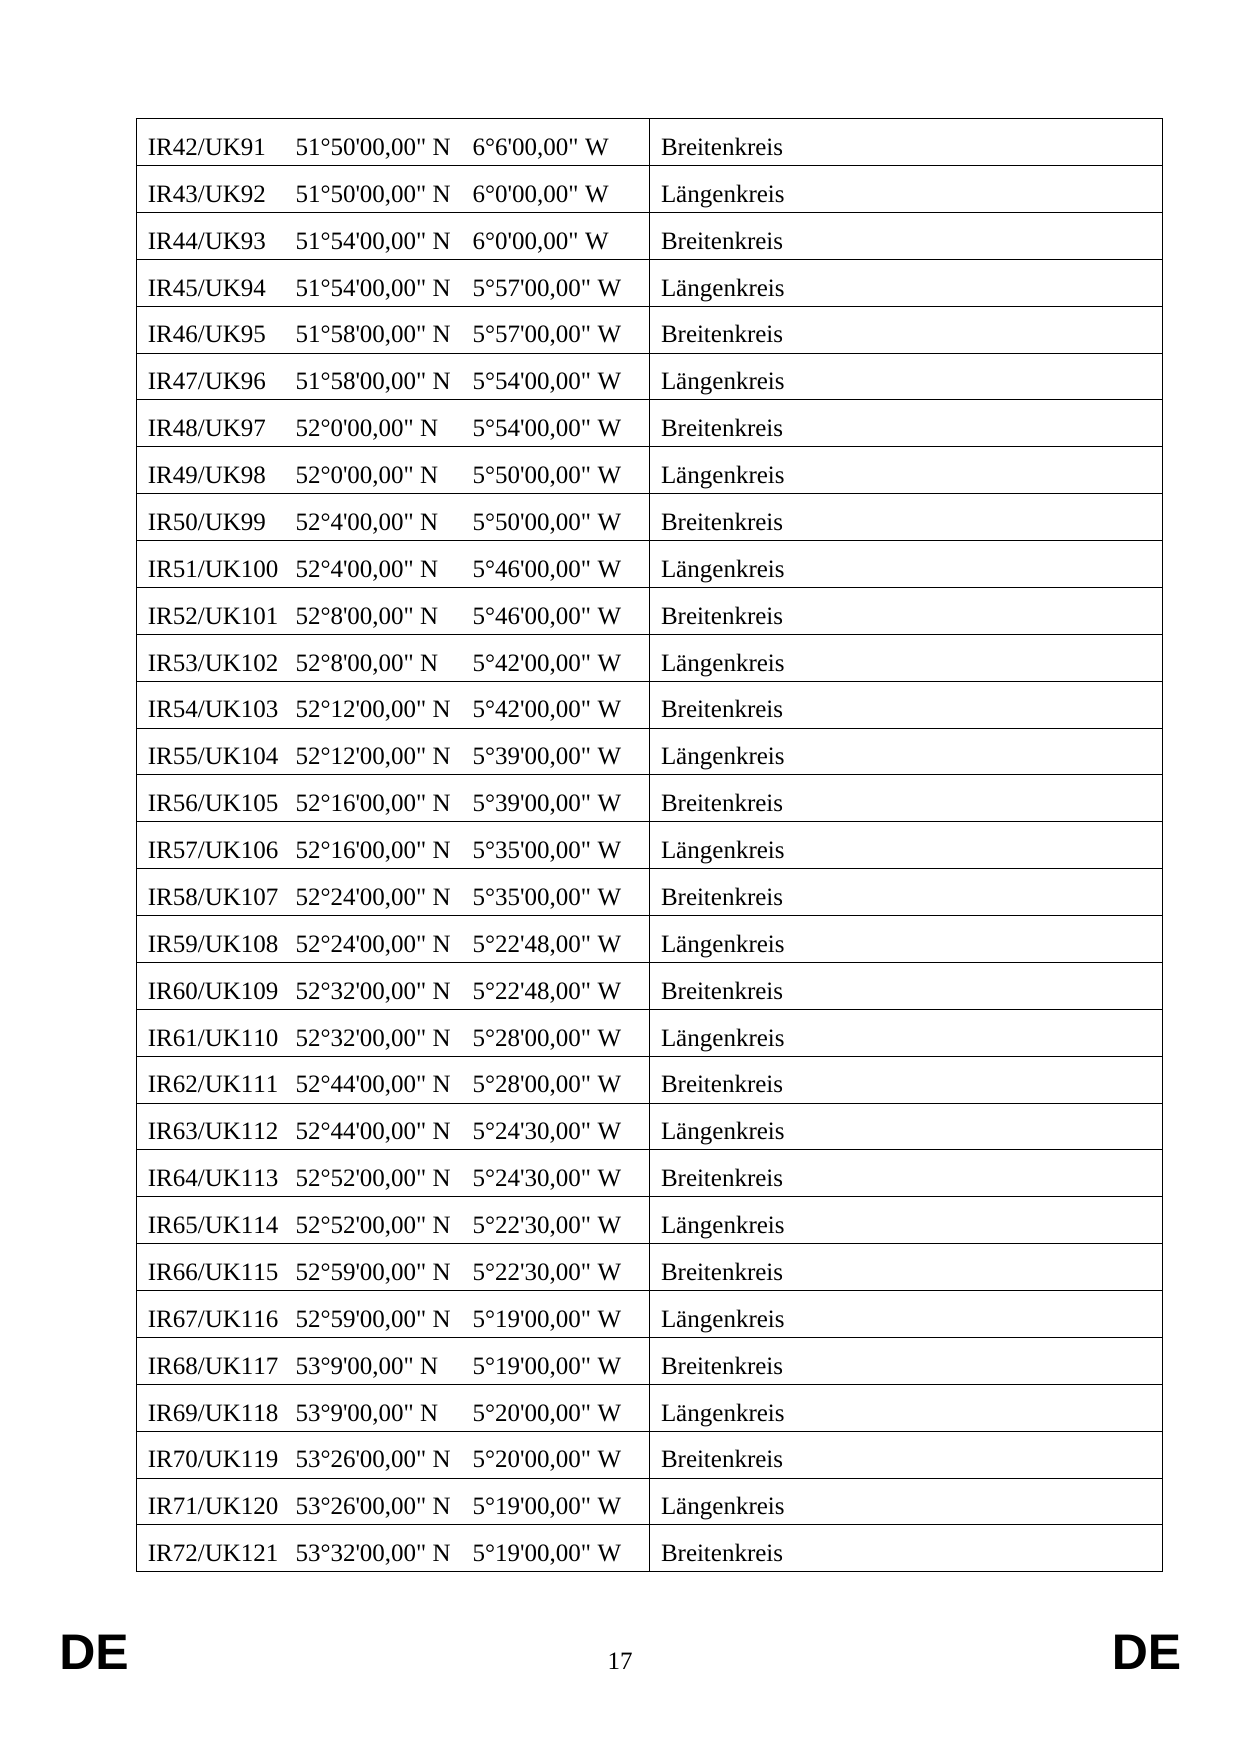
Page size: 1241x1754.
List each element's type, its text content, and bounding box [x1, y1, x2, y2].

table_cell IR61/UK110 52°32'00,00" N 5°28'00,00" W [137, 1010, 649, 1056]
table_cell IR49/UK98 52°0'00,00" N 5°50'00,00" W [137, 447, 649, 493]
table_cell Breitenkreis [650, 588, 1162, 634]
table_cell Breitenkreis [650, 1244, 1162, 1290]
table_cell IR42/UK91 51°50'00,00" N 6°6'00,00" W [137, 119, 649, 165]
table_cell Breitenkreis [650, 494, 1162, 540]
table_cell Breitenkreis [650, 682, 1162, 727]
table_cell IR43/UK92 51°50'00,00" N 6°0'00,00" W [137, 166, 649, 212]
table_cell IR63/UK112 52°44'00,00" N 5°24'30,00" W [137, 1104, 649, 1149]
table_cell IR67/UK116 52°59'00,00" N 5°19'00,00" W [137, 1291, 649, 1337]
table_cell Längenkreis [650, 1291, 1162, 1337]
table_cell Breitenkreis [650, 119, 1162, 165]
table_cell Breitenkreis [650, 775, 1162, 821]
table_cell Längenkreis [650, 1385, 1162, 1431]
table_cell IR59/UK108 52°24'00,00" N 5°22'48,00" W [137, 916, 649, 962]
table_cell Breitenkreis [650, 1525, 1162, 1571]
table_cell Längenkreis [650, 1479, 1162, 1524]
table_cell Breitenkreis [650, 1432, 1162, 1477]
table_cell IR56/UK105 52°16'00,00" N 5°39'00,00" W [137, 775, 649, 821]
table_cell IR68/UK117 53°9'00,00" N 5°19'00,00" W [137, 1338, 649, 1384]
table_cell IR66/UK115 52°59'00,00" N 5°22'30,00" W [137, 1244, 649, 1290]
table_cell Breitenkreis [650, 963, 1162, 1009]
table_cell IR60/UK109 52°32'00,00" N 5°22'48,00" W [137, 963, 649, 1009]
table_cell IR52/UK101 52°8'00,00" N 5°46'00,00" W [137, 588, 649, 634]
table_cell Längenkreis [650, 447, 1162, 493]
table_cell Breitenkreis [650, 213, 1162, 259]
table_cell Breitenkreis [650, 307, 1162, 352]
table_cell Längenkreis [650, 166, 1162, 212]
table_cell Längenkreis [650, 635, 1162, 681]
table_cell Längenkreis [650, 260, 1162, 306]
table_cell Längenkreis [650, 916, 1162, 962]
table_cell IR65/UK114 52°52'00,00" N 5°22'30,00" W [137, 1197, 649, 1243]
table_cell IR57/UK106 52°16'00,00" N 5°35'00,00" W [137, 822, 649, 868]
table_cell Längenkreis [650, 1010, 1162, 1056]
table_cell Breitenkreis [650, 1057, 1162, 1102]
table_cell IR64/UK113 52°52'00,00" N 5°24'30,00" W [137, 1150, 649, 1196]
table_cell Längenkreis [650, 354, 1162, 399]
table_cell IR47/UK96 51°58'00,00" N 5°54'00,00" W [137, 354, 649, 399]
table_cell IR71/UK120 53°26'00,00" N 5°19'00,00" W [137, 1479, 649, 1524]
table_cell IR70/UK119 53°26'00,00" N 5°20'00,00" W [137, 1432, 649, 1477]
table_cell Breitenkreis [650, 1150, 1162, 1196]
table_cell IR51/UK100 52°4'00,00" N 5°46'00,00" W [137, 541, 649, 587]
table_cell IR69/UK118 53°9'00,00" N 5°20'00,00" W [137, 1385, 649, 1431]
table_cell Längenkreis [650, 1197, 1162, 1243]
table_cell IR55/UK104 52°12'00,00" N 5°39'00,00" W [137, 729, 649, 774]
table_cell IR54/UK103 52°12'00,00" N 5°42'00,00" W [137, 682, 649, 727]
table_cell IR45/UK94 51°54'00,00" N 5°57'00,00" W [137, 260, 649, 306]
table_cell IR53/UK102 52°8'00,00" N 5°42'00,00" W [137, 635, 649, 681]
table_cell Längenkreis [650, 822, 1162, 868]
table_cell Breitenkreis [650, 1338, 1162, 1384]
table_cell Längenkreis [650, 541, 1162, 587]
table_cell IR48/UK97 52°0'00,00" N 5°54'00,00" W [137, 400, 649, 446]
table_cell Längenkreis [650, 729, 1162, 774]
table_cell IR50/UK99 52°4'00,00" N 5°50'00,00" W [137, 494, 649, 540]
table_cell Breitenkreis [650, 400, 1162, 446]
table_cell Längenkreis [650, 1104, 1162, 1149]
table_cell IR44/UK93 51°54'00,00" N 6°0'00,00" W [137, 213, 649, 259]
table_cell IR58/UK107 52°24'00,00" N 5°35'00,00" W [137, 869, 649, 915]
table_cell IR72/UK121 53°32'00,00" N 5°19'00,00" W [137, 1525, 649, 1571]
table_cell Breitenkreis [650, 869, 1162, 915]
table_cell IR46/UK95 51°58'00,00" N 5°57'00,00" W [137, 307, 649, 352]
table_cell IR62/UK111 52°44'00,00" N 5°28'00,00" W [137, 1057, 649, 1102]
